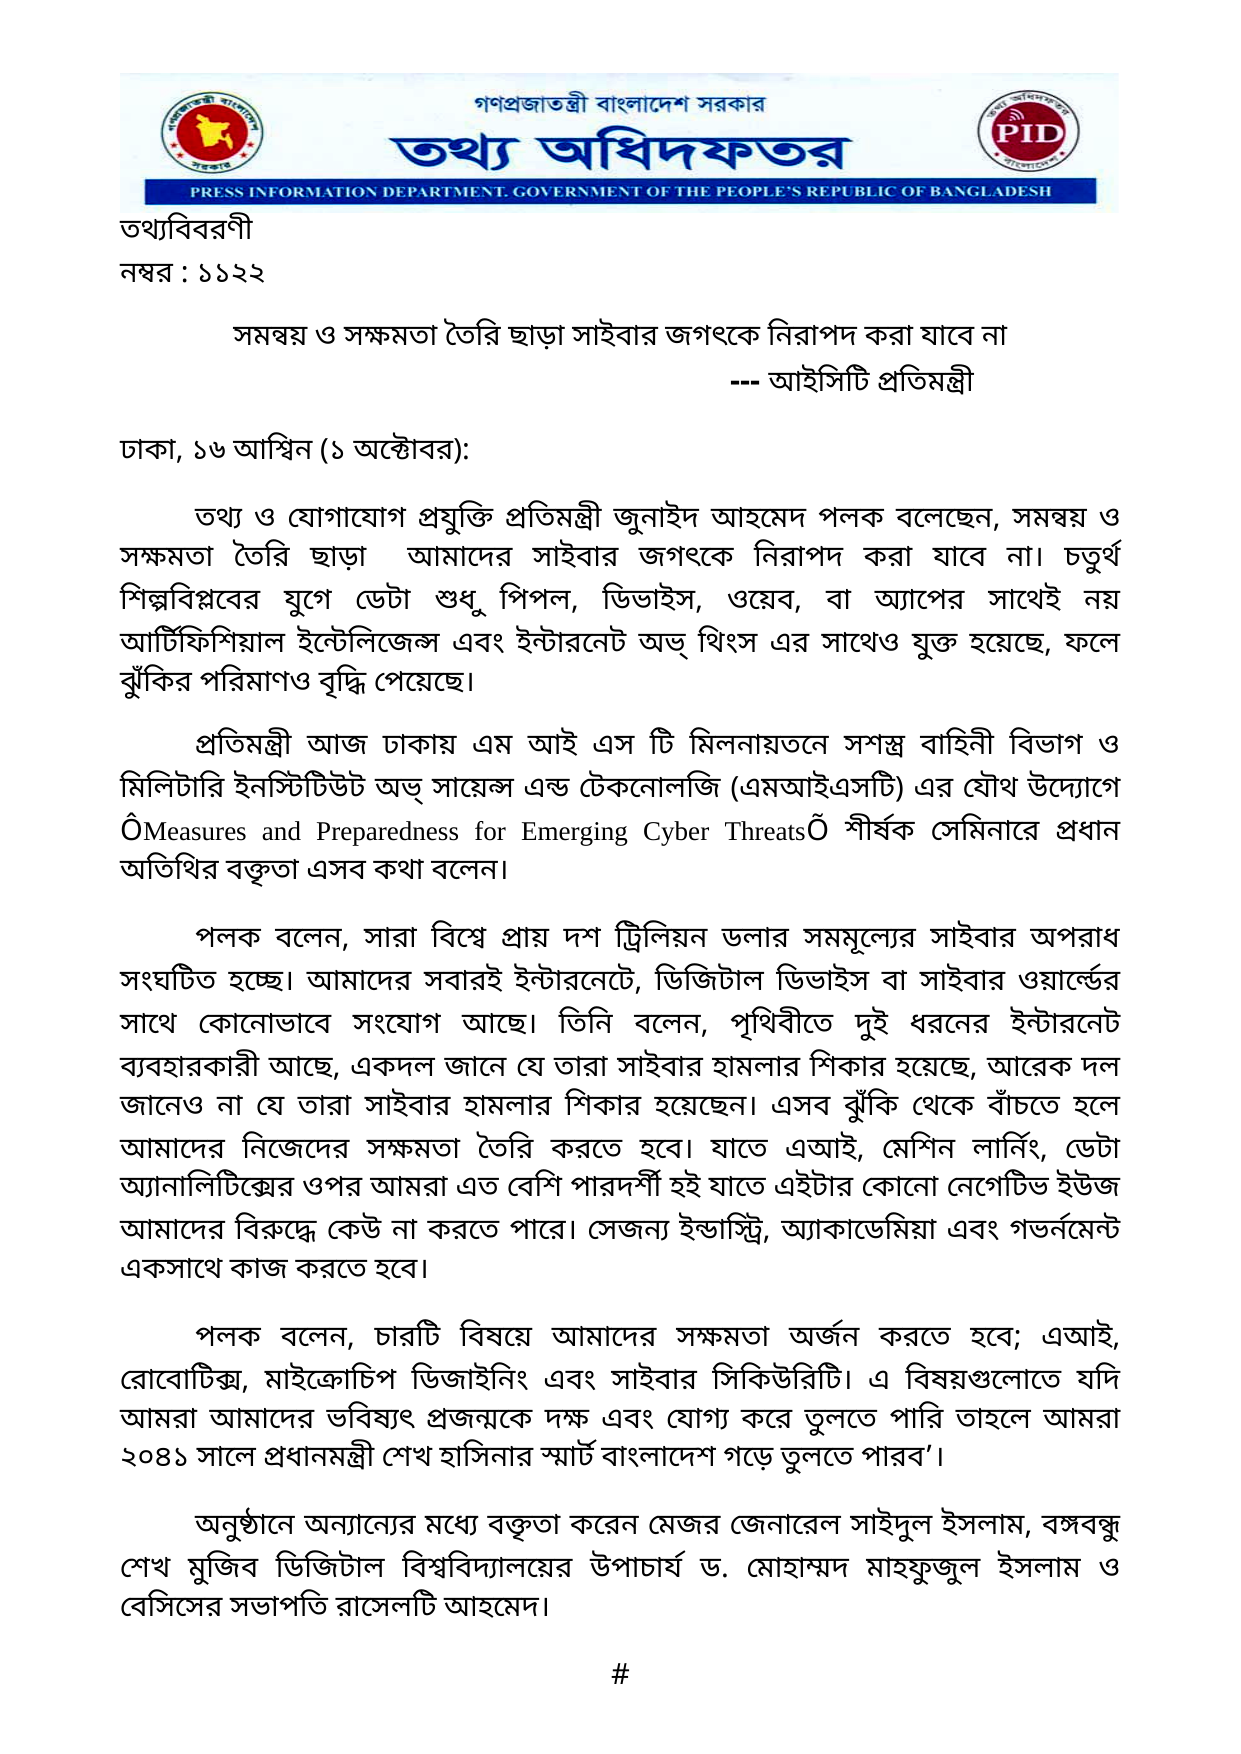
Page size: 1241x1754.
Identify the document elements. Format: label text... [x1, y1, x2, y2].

text # [120, 1653, 1120, 1693]
text প্রতিমন্ত্রী আজ ঢাকায় এম আই এস টি মিলনায়তনে সশস্ত্র বাহিনী বিভাগ ও মিলিটারি ইনস্টিটিউট অভ্ সায়েন্স এন্ড টেকনোলজি (এমআইএসটি) এর যৌথ উদ্যোগে ÔMeasures and Preparedness for Emerging Cyber ThreatsÕ শীর্ষক সেমিনারে প্রধান অতিথির বক্তৃতা এসব কথা বলেন। [120, 728, 1120, 891]
text --- আইসিটি প্রতিমন্ত্রী [120, 358, 1120, 403]
text পলক বলেন, সারা বিশ্বে প্রায় দশ ট্রিলিয়ন ডলার সমমূল্যের সাইবার অপরাধ সংঘটিত হচ্ছে। আমাদের সবারই ইন্টারনেটে, ডিজিটাল ডিভাইস বা সাইবার ওয়ার্ল্ডের সাথে কোনোভাবে সংযোগ আছে। তিনি বলেন, পৃথিবীতে দুই ধরনের ইন্টারনেট ব্যবহারকারী আছে, একদল জানে যে তারা সাইবার হামলার শিকার হয়েছে, আরেক দল জানেও না যে তারা সাইবার হামলার শিকার হয়েছেন। এসব ঝুঁকি থেকে বাঁচতে হলে আমাদের নিজেদের সক্ষমতা তৈরি করতে হবে। যাতে এআই, মেশিন লার্নিং, ডেটা অ্যানালিটিক্সের ওপর আমরা এত বেশি পারদর্শী হই যাতে এইটার কোনো নেগেটিভ ইউজ আমাদের বিরুদ্ধে কেউ না করতে পারে। সেজন্য ইন্ডাস্ট্রি, অ্যাকাডেমিয়া এবং গভর্নমেন্ট একসাথে কাজ করতে হবে। [120, 916, 1120, 1290]
text সমন্বয় ও সক্ষমতা তৈরি ছাড়া সাইবার জগৎকে নিরাপদ করা যাবে না [120, 319, 1120, 358]
text অনুষ্ঠানে অন্যান্যের মধ্যে বক্তৃতা করেন মেজর জেনারেল সাইদুল ইসলাম, বঙ্গবন্ধু শেখ মুজিব ডিজিটাল বিশ্ববিদ্যালয়ের উপাচার্য ড. মোহাম্মদ মাহফুজুল ইসলাম ও বেসিসের সভাপতি রাসেলটি আহমেদ। [120, 1503, 1120, 1628]
text তথ্য ও যোগাযোগ প্রযুক্তি প্রতিমন্ত্রী জুনাইদ আহমেদ পলক বলেছেন, সমন্বয় ও সক্ষমতা তৈরি ছাড়া আমাদের সাইবার জগৎকে নিরাপদ করা যাবে না। চতুর্থ শিল্পবিপ্লবের যুগে ডেটা শুধু পিপল, ডিভাইস, ওয়েব, বা অ্যাপের সাথেই নয় আর্টিফিশিয়াল ইন্টেলিজেন্স এবং ইন্টারনেট অভ্ থিংস এর সাথেও যুক্ত হয়েছে, ফলে ঝুঁকির পরিমাণও বৃদ্ধি পেয়েছে। [120, 496, 1120, 703]
text পলক বলেন, চারটি বিষয়ে আমাদের সক্ষমতা অর্জন করতে হবে; এআই, রোবোটিক্স, মাইক্রোচিপ ডিজাইনিং এবং সাইবার সিকিউরিটি। এ বিষয়গুলোতে যদি আমরা আমাদের ভবিষ্যৎ প্রজন্মকে দক্ষ এবং যোগ্য করে তুলতে পারি তাহলে আমরা ২০৪১ সালে প্রধানমন্ত্রী শেখ হাসিনার স্মার্ট বাংলাদেশ গড়ে তুলতে পারব’। [120, 1315, 1120, 1478]
text তথ্যবিবরণী নম্বর : ১১২২ [120, 212, 1120, 294]
text ঢাকা, ১৬ আশ্বিন (১ অক্টোবর): [120, 428, 1120, 471]
